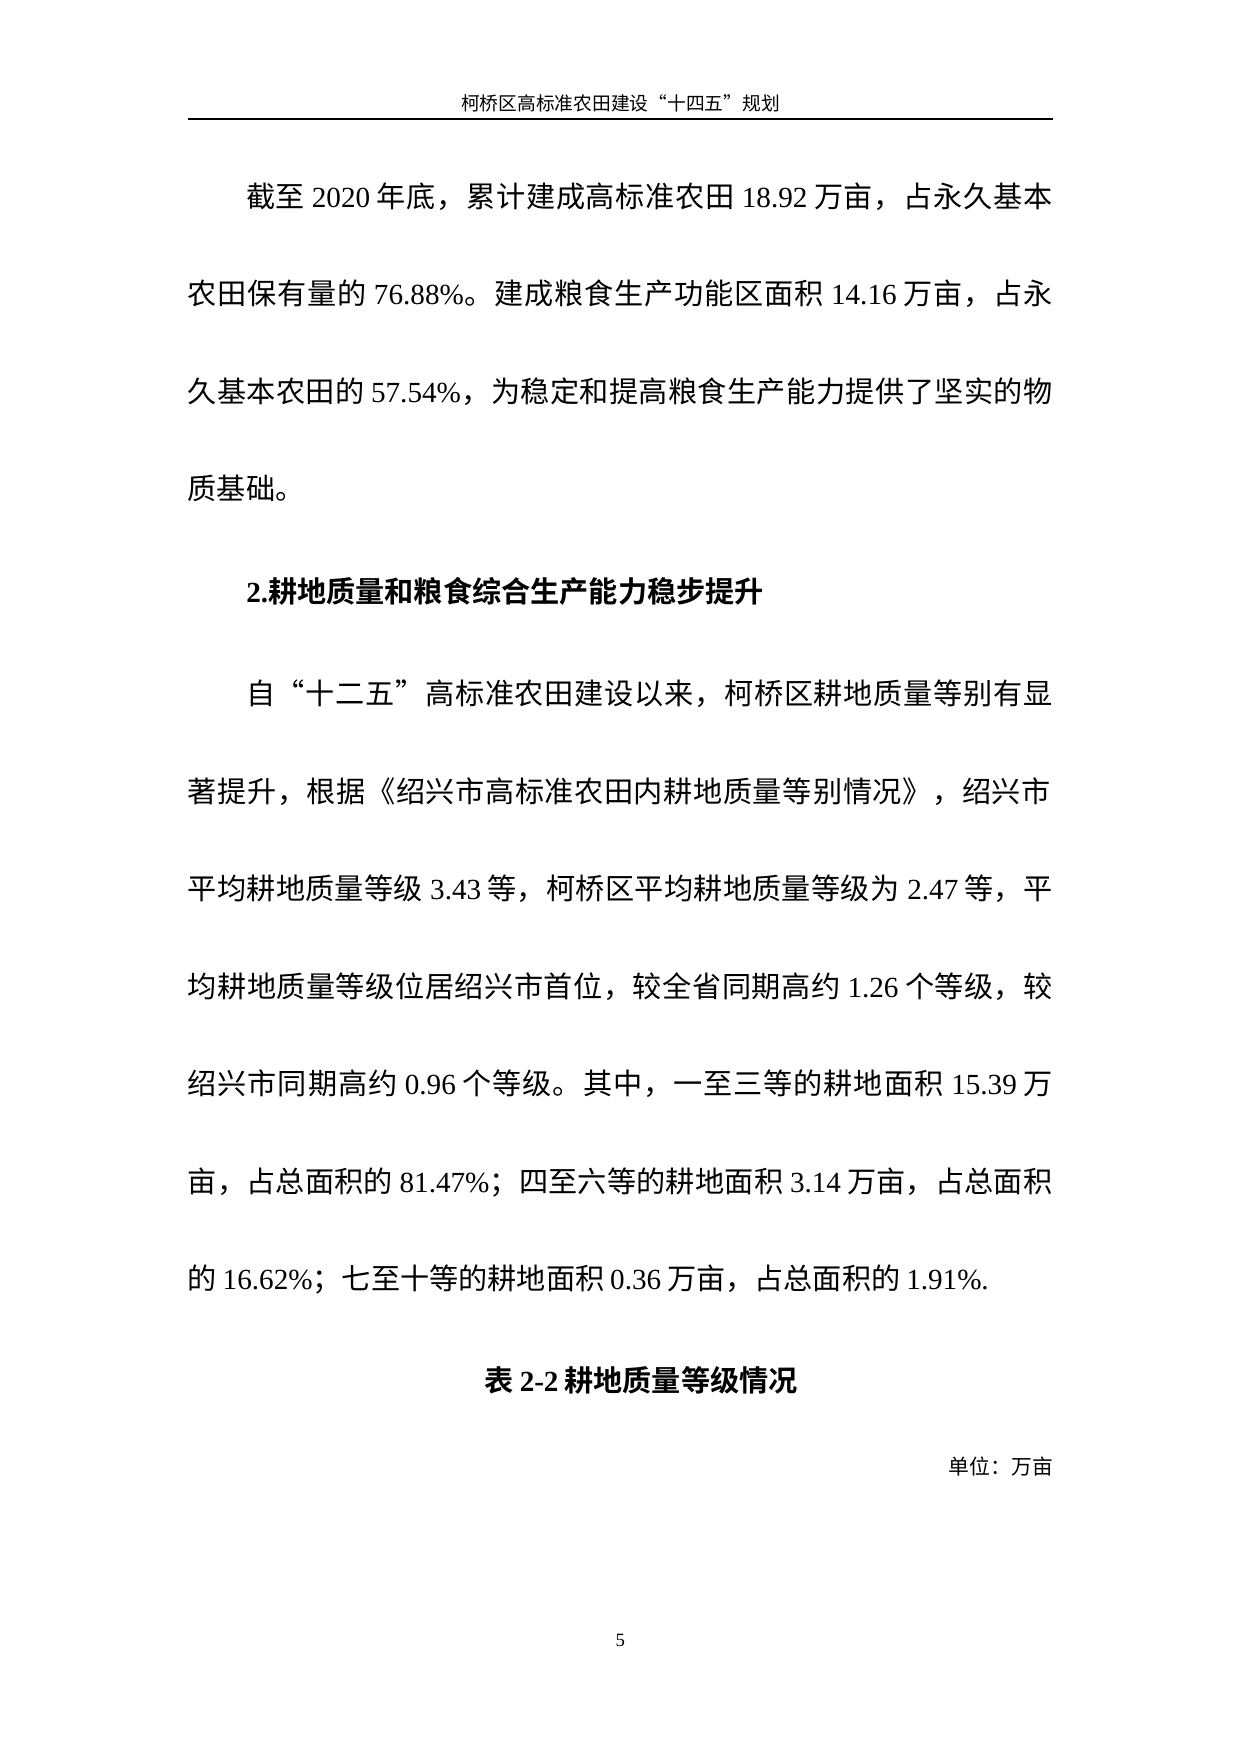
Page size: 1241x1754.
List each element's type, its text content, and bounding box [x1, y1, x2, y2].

text 自“十二五”高标准农田建设以来，柯桥区耕地质量等别有显著提升，根据《绍兴市高标准农田内耕地质量等别情况》，绍兴市平均耕地质量等级3.43等，柯桥区平均耕地质量等级为2.47等，平均耕地质量等级位居绍兴市首位，较全省同期高约1.26个等级，较绍兴市同期高约0.96个等级。其中，一至三等的耕地面积15.39万亩，占总面积的81.47%；四至六等的耕地面积3.14万亩，占总面积的16.62%；七至十等的耕地面积0.36万亩，占总面积的1.91%. [187, 659, 1053, 1309]
text 单位：万亩 [187, 1449, 1053, 1482]
text 2.耕地质量和粮食综合生产能力稳步提升 [187, 557, 1053, 622]
text 截至2020年底，累计建成高标准农田18.92万亩，占永久基本农田保有量的76.88%。建成粮食生产功能区面积14.16万亩，占永久基本农田的57.54%，为稳定和提高粮食生产能力提供了坚实的物质基础。 [187, 162, 1053, 519]
text 表2-2耕地质量等级情况 [229, 1347, 1053, 1412]
